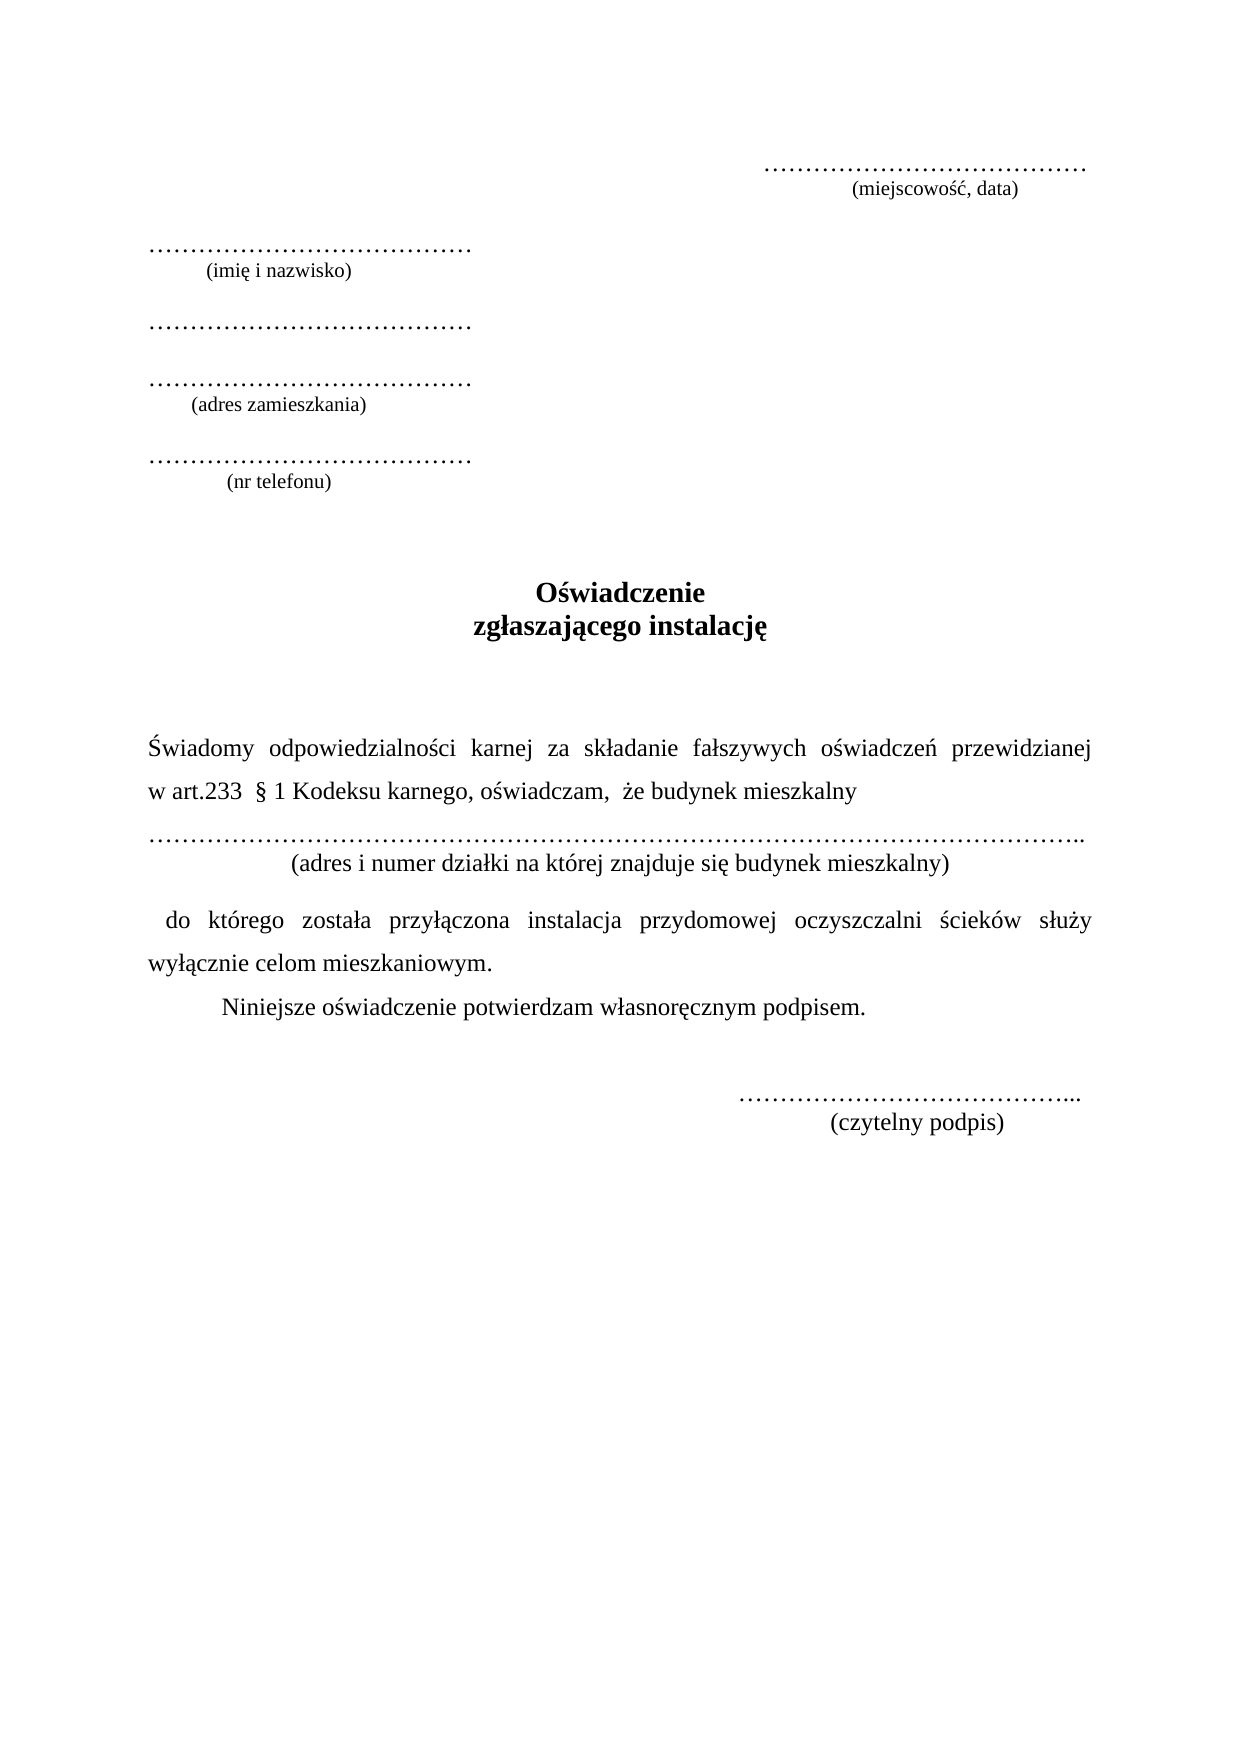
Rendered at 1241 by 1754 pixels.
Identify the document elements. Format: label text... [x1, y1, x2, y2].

text (adres i numer działki na której znajduje się budynek mieszkalny) [148, 848, 1093, 877]
text Niniejsze oświadczenie potwierdzam własnoręcznym podpisem. [148, 992, 1093, 1020]
text ………………………………… [148, 306, 1093, 335]
text zgłaszającego instalację [148, 608, 1093, 642]
text (adres zamieszkania) [148, 392, 1093, 416]
text …………………………………... [148, 1078, 1093, 1107]
text (nr telefonu) [148, 469, 1093, 493]
text (czytelny podpis) [148, 1107, 1093, 1135]
text Oświadczenie [148, 575, 1093, 608]
text ………………………………… [148, 229, 1093, 258]
text ………………………………… [738, 148, 1093, 176]
text ………………………………… [148, 363, 1093, 392]
text (miejscowość, data) [148, 176, 1093, 200]
text ………………………………………………………………………………………………….. [148, 819, 1093, 848]
text do którego została przyłączona instalacja przydomowej oczyszczalni ścieków służy wyłącznie celom mieszkaniowym. [148, 905, 1093, 977]
text Świadomy odpowiedzialności karnej za składanie fałszywych oświadczeń przewidzianej w art.233 § 1 Kodeksu karnego, oświadczam, że budynek mieszkalny [148, 733, 1093, 805]
text (imię i nazwisko) [148, 258, 1093, 282]
text ………………………………… [148, 440, 1093, 469]
